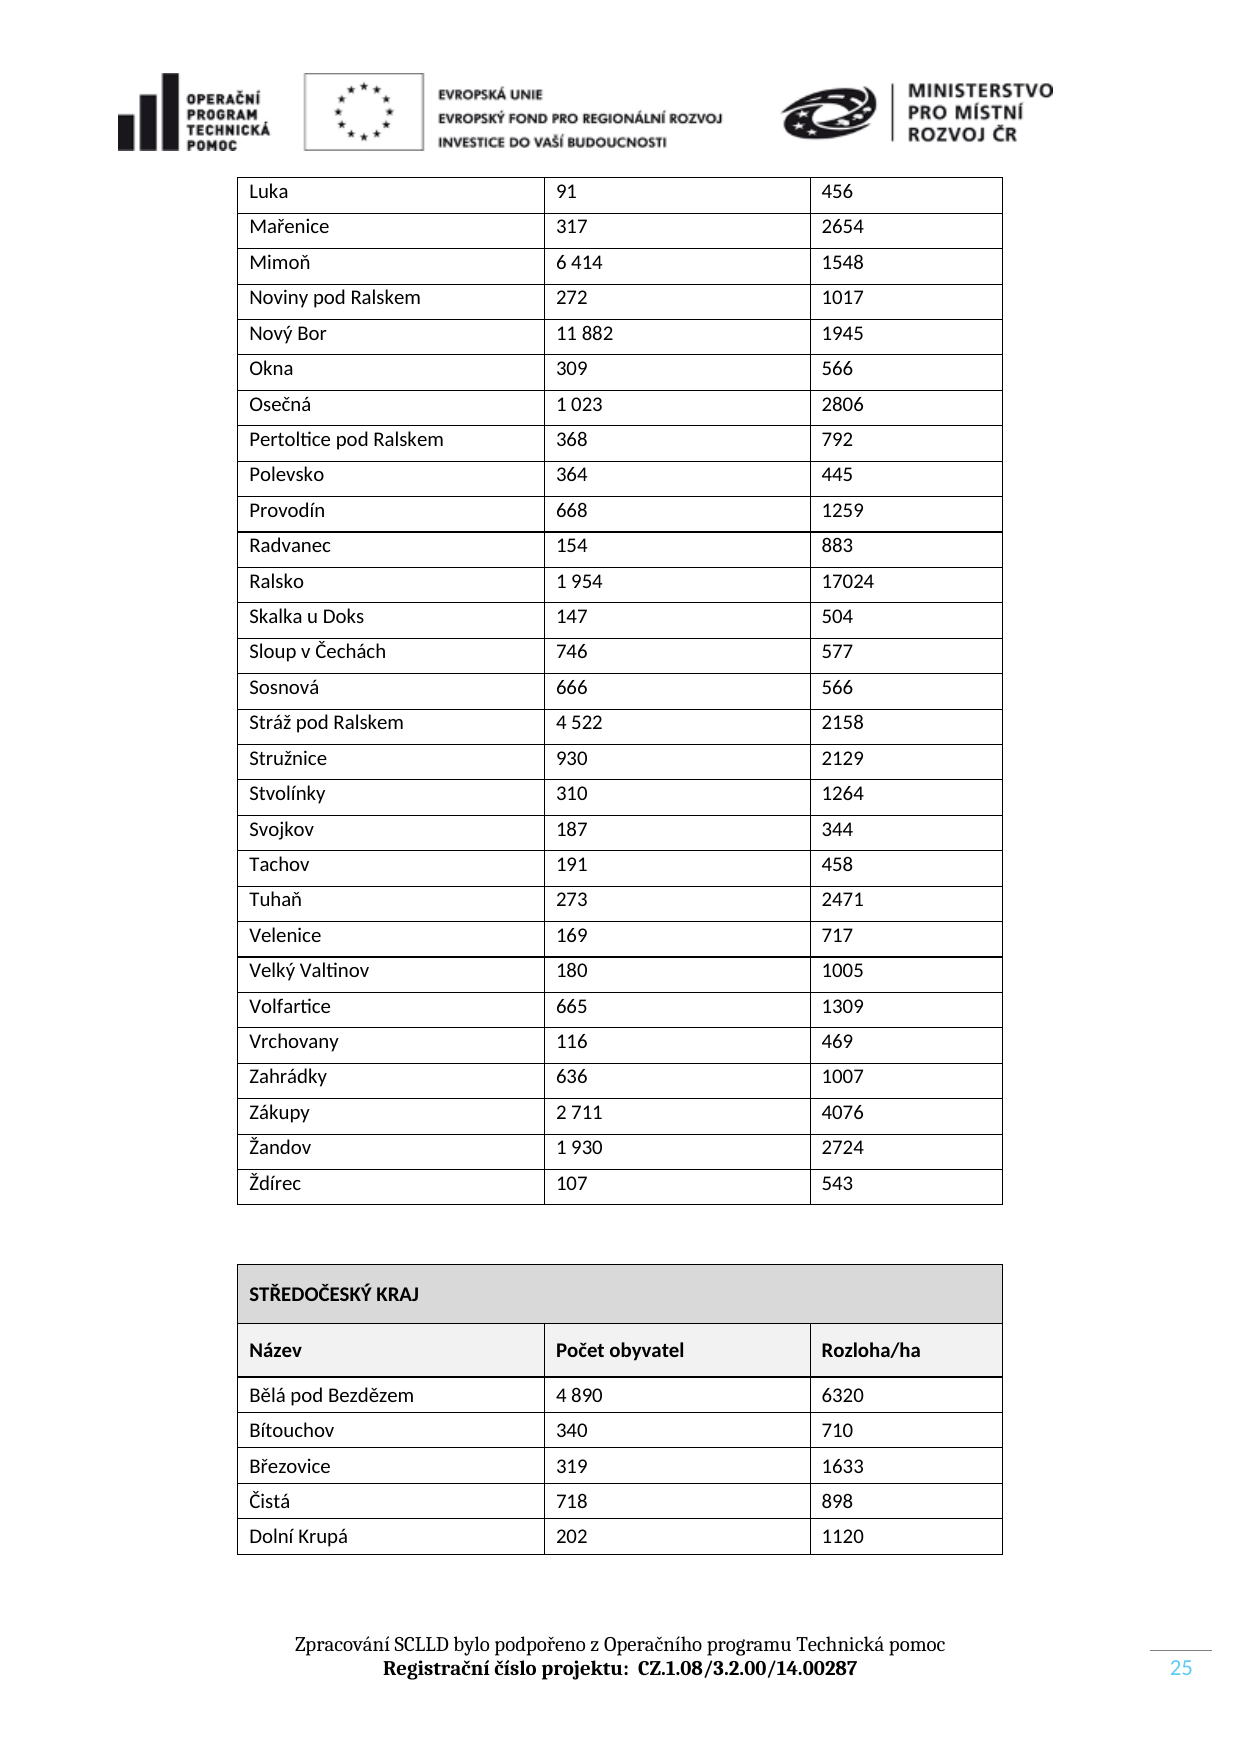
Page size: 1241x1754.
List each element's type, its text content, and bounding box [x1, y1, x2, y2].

table_cell 272 [545, 285, 810, 319]
table_cell 364 [545, 462, 810, 496]
table_cell 6 414 [545, 249, 810, 283]
table_cell Okna [238, 355, 544, 390]
table_cell 792 [811, 426, 1002, 461]
table_cell Noviny pod Ralskem [238, 285, 544, 319]
table_cell 1017 [811, 285, 1002, 319]
table_cell 309 [545, 355, 810, 390]
table_cell 187 [545, 816, 810, 850]
table_cell 577 [811, 639, 1002, 673]
table_cell 1945 [811, 320, 1002, 354]
table_cell 91 [545, 178, 810, 213]
table_cell 319 [545, 1448, 810, 1483]
table_cell Volfartice [238, 993, 544, 1027]
table_cell 746 [545, 639, 810, 673]
table_cell Březovice [238, 1448, 544, 1483]
table_cell 2129 [811, 745, 1002, 779]
table_cell 898 [811, 1484, 1002, 1518]
table_cell Skalka u Doks [238, 603, 544, 638]
table_cell Osečná [238, 391, 544, 425]
table_cell 4 890 [545, 1378, 810, 1412]
table_cell 883 [811, 533, 1002, 567]
table_cell 4076 [811, 1099, 1002, 1133]
table_cell 504 [811, 603, 1002, 638]
table_cell 445 [811, 462, 1002, 496]
table_cell 930 [545, 745, 810, 779]
table_cell 1 930 [545, 1135, 810, 1169]
table_cell 1 023 [545, 391, 810, 425]
table_cell Vrchovany [238, 1028, 544, 1063]
table_cell Čistá [238, 1484, 544, 1518]
table_cell Ralsko [238, 568, 544, 602]
table_cell 566 [811, 355, 1002, 390]
table_cell 666 [545, 674, 810, 708]
table_cell 310 [545, 780, 810, 815]
table_cell Počet obyvatel [545, 1324, 810, 1376]
table_cell 6320 [811, 1378, 1002, 1412]
table_cell Polevsko [238, 462, 544, 496]
picture [118, 73, 1053, 151]
table_cell Pertoltice pod Ralskem [238, 426, 544, 461]
table_cell Dolní Krupá [238, 1519, 544, 1553]
table_cell Bítouchov [238, 1413, 544, 1447]
table_cell 1633 [811, 1448, 1002, 1483]
table_cell 368 [545, 426, 810, 461]
table_cell 1548 [811, 249, 1002, 283]
table_cell 1264 [811, 780, 1002, 815]
table_cell Svojkov [238, 816, 544, 850]
table_cell 2158 [811, 710, 1002, 744]
table_cell Název [238, 1324, 544, 1376]
table_cell 273 [545, 887, 810, 921]
table_cell 17024 [811, 568, 1002, 602]
table_cell Velenice [238, 922, 544, 956]
table_cell 191 [545, 851, 810, 886]
table_cell Tachov [238, 851, 544, 886]
table_cell Žandov [238, 1135, 544, 1169]
table_cell Sloup v Čechách [238, 639, 544, 673]
table_cell 718 [545, 1484, 810, 1518]
table_cell Ždírec [238, 1170, 544, 1204]
table_cell 458 [811, 851, 1002, 886]
table_cell Tuhaň [238, 887, 544, 921]
table_cell Stvolínky [238, 780, 544, 815]
table_cell 1259 [811, 497, 1002, 531]
table_cell 154 [545, 533, 810, 567]
table_cell 180 [545, 958, 810, 992]
table_cell 456 [811, 178, 1002, 213]
table_cell Mařenice [238, 214, 544, 248]
table_cell 2 711 [545, 1099, 810, 1133]
table_cell 710 [811, 1413, 1002, 1447]
table_cell 2806 [811, 391, 1002, 425]
table_cell 717 [811, 922, 1002, 956]
table_cell 636 [545, 1064, 810, 1098]
table_cell Zahrádky [238, 1064, 544, 1098]
table_cell Mimoň [238, 249, 544, 283]
table_cell 317 [545, 214, 810, 248]
table_cell 469 [811, 1028, 1002, 1063]
table_cell 1309 [811, 993, 1002, 1027]
table_cell 668 [545, 497, 810, 531]
table_cell 169 [545, 922, 810, 956]
table_cell Radvanec [238, 533, 544, 567]
table_cell 2724 [811, 1135, 1002, 1169]
table_cell 344 [811, 816, 1002, 850]
table_header STŘEDOČESKÝ KRAJ [238, 1265, 1002, 1323]
table_cell Nový Bor [238, 320, 544, 354]
table_cell 1120 [811, 1519, 1002, 1553]
table_cell 4 522 [545, 710, 810, 744]
table_cell Zákupy [238, 1099, 544, 1133]
table_cell Bělá pod Bezdězem [238, 1378, 544, 1412]
table_cell 116 [545, 1028, 810, 1063]
table_cell Sosnová [238, 674, 544, 708]
table_cell 340 [545, 1413, 810, 1447]
table_cell 566 [811, 674, 1002, 708]
table_cell Rozloha/ha [811, 1324, 1002, 1376]
table_cell Provodín [238, 497, 544, 531]
table_cell Velký Valtinov [238, 958, 544, 992]
table_cell Stráž pod Ralskem [238, 710, 544, 744]
table_cell 665 [545, 993, 810, 1027]
table_cell 147 [545, 603, 810, 638]
table_cell Luka [238, 178, 544, 213]
table_cell Stružnice [238, 745, 544, 779]
table_cell 202 [545, 1519, 810, 1553]
table_cell 11 882 [545, 320, 810, 354]
table_cell 107 [545, 1170, 810, 1204]
table_cell 543 [811, 1170, 1002, 1204]
table_cell 2654 [811, 214, 1002, 248]
table_cell 1005 [811, 958, 1002, 992]
table_cell 2471 [811, 887, 1002, 921]
table_cell 1 954 [545, 568, 810, 602]
table_cell 1007 [811, 1064, 1002, 1098]
